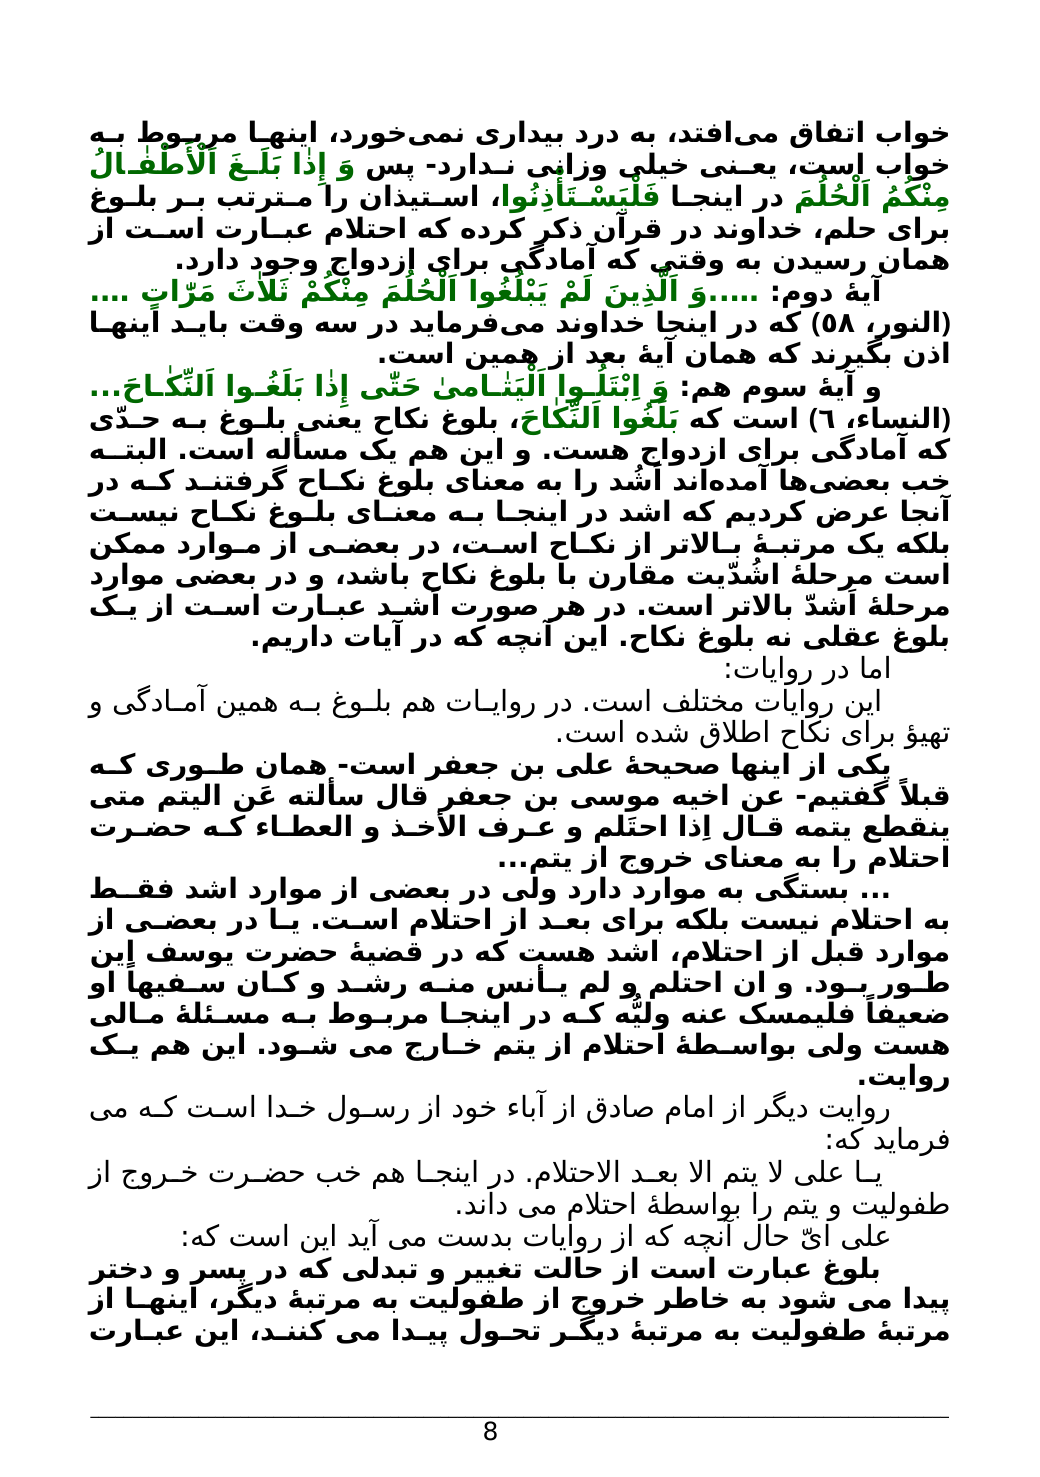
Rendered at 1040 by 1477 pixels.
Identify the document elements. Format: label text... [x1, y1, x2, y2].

text و آیۀ سوم هم: وَ اِبْتَلُوا اَلْيَتٰامىٰ حَتّٰى إِذٰا بَلَغُوا اَلنِّكٰاحَ... ﴿النساء، ٦﴾ است که بَلَغُوا اَلنِّكٰاحَ، بلوغ نکاح یعنی بلوغ به حدّی که آمادگی برای ازدواج هست. و این هم یک مسأله است. البته خب بعضی‌ها آمده‌اند اَشُد را به معنای بلوغ نکاح گرفتند که در آنجا عرض کردیم که اشد در اینجا به معنای بلوغ نکاح نیست بلکه یک مرتبۀ بالاتر از نکاح است، در بعضی از موارد ممکن است مرحلۀ اشُدّیت مقارن با بلوغ نکاح باشد، و در بعضی موارد مرحلۀ اَشدّ بالاتر است. در هر صورت اَشد عبارت است از یک بلوغ عقلی نه بلوغ نکاح. این آنچه که در آیات داریم. [89, 371, 951, 653]
text این روایات مختلف است. در روایات هم بلوغ به همین آمادگی و تهیؤ برای نکاح اطلاق شده است. [89, 685, 951, 750]
text اما در روایات: [89, 653, 951, 685]
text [89, 118, 951, 276]
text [89, 1253, 951, 1347]
text آیۀ دوم: …..وَ اَلَّذِينَ لَمْ يَبْلُغُوا اَلْحُلُمَ مِنْكُمْ ثَلاٰثَ مَرّٰاتٍ …. ﴿النور، ٥٨﴾ که در اینجا خداوند می‌فرماید در سه وقت باید اینها اذن بگیرند که همان آیۀ بعد از همین است. [89, 276, 951, 371]
text ... بستگی به موارد دارد ولی در بعضی از موارد اشد فقط به احتلام نیست بلکه برای بعد از احتلام است. یا در بعضی از موارد قبل از احتلام، اشد هست که در قضیۀ حضرت یوسف این طور بود. و ان احتلم و لم یأنس منه رشد و کان سفیهاً او ضعیفاً فلیمسک عنه ولیُّه که در اینجا مربوط به مسئلۀ مالی هست ولی بواسطۀ احتلام از یتم خارج می شود. این هم یک روایت. [89, 874, 951, 1092]
text یا علی لا یتم الا بعد الاحتلام. در اینجا هم خب حضرت خروج از طفولیت و یتم را بواسطۀ احتلام می داند. [89, 1157, 951, 1221]
text روایت دیگر از امام صادق از آباء خود از رسول خدا است که می فرماید که: [89, 1092, 951, 1157]
text علی ایّ حال آنچه که از روایات بدست می آید این است که: [89, 1221, 951, 1253]
text یکی از اینها صحیحۀ علی بن جعفر است- همان طوری که قبلاً گفتیم- عن اخیه موسی بن جعفر قال سألته عَن الیتم متی ینقطع یتمه قال اِذا احتَلم و عرف الأخذ و العطاء که حضرت احتلام را به معنای خروج از یتم... [89, 750, 951, 874]
